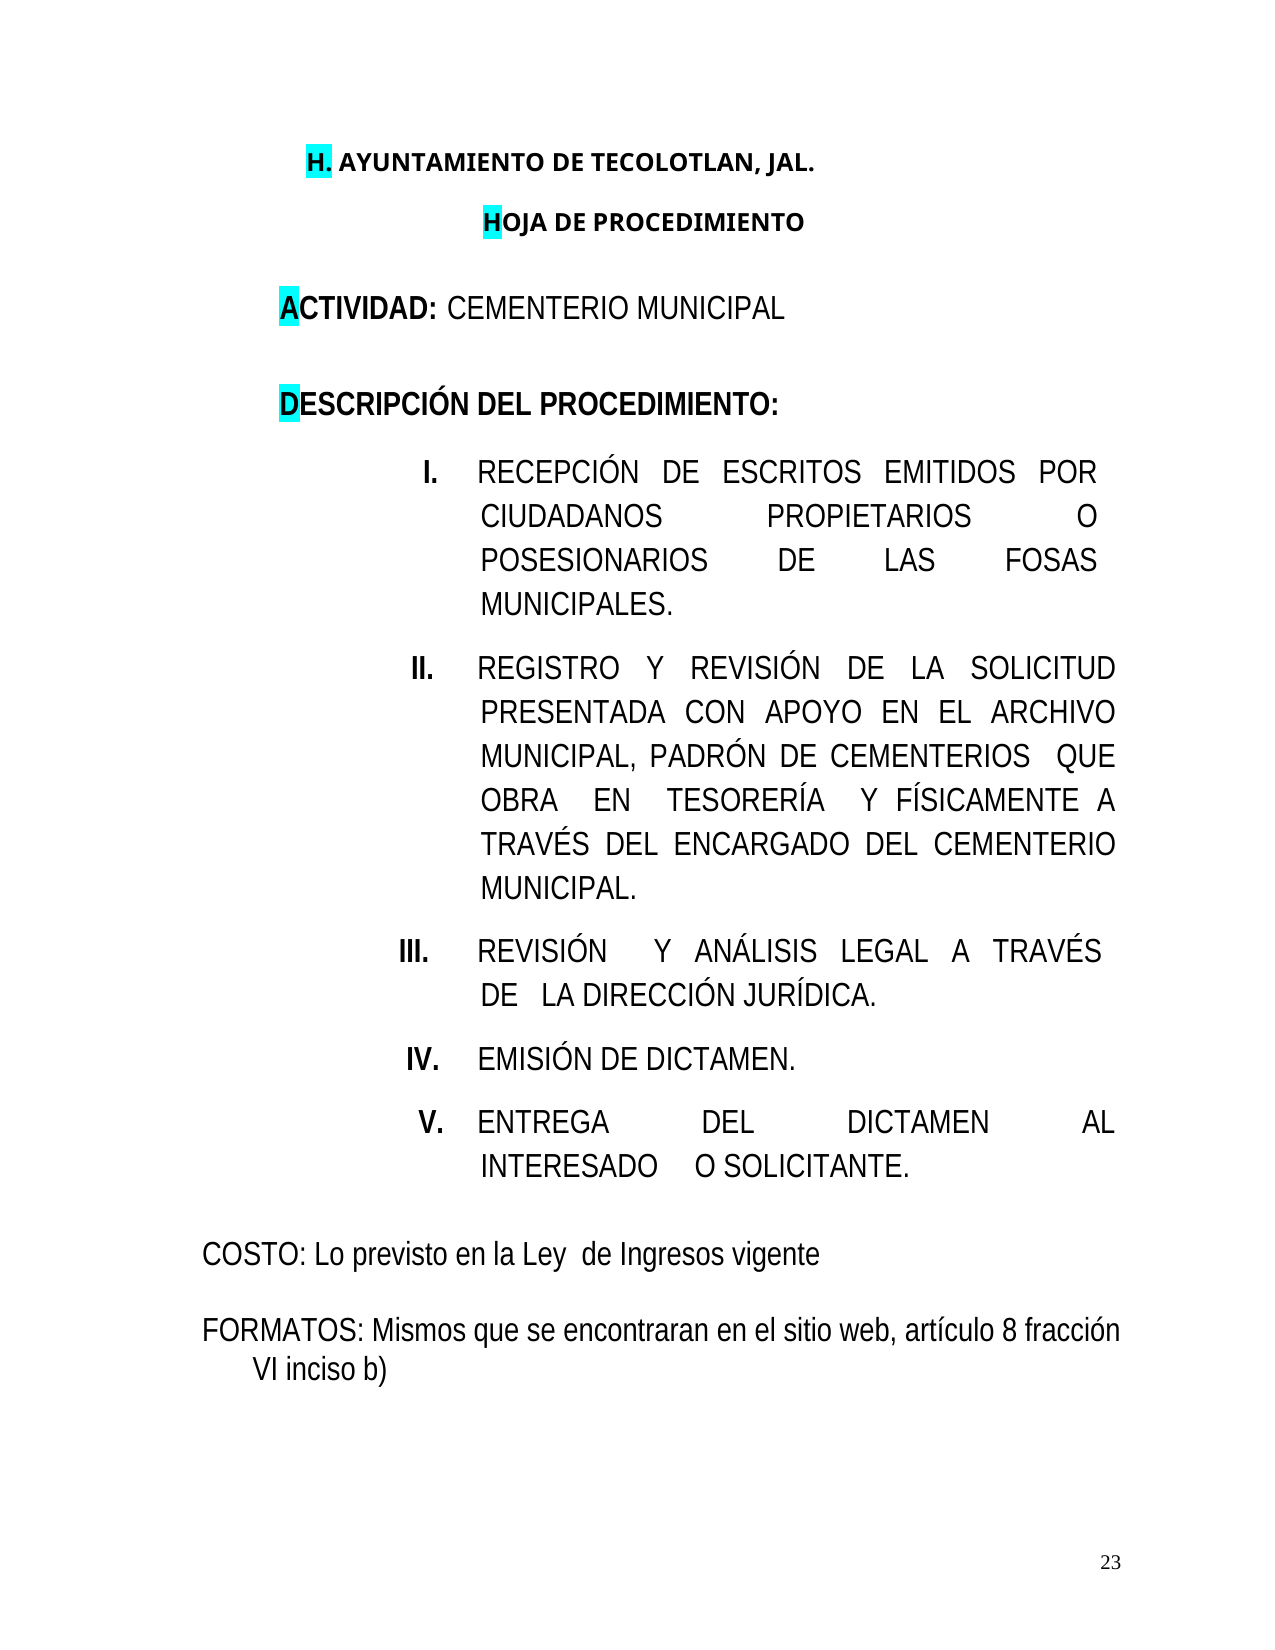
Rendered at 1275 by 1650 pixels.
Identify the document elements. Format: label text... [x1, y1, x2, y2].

text III. REVISIÓN Y ANÁLISIS LEGAL A TRAVÉS DE LA DIRECCIÓN JURÍDICA. [399, 932, 1116, 1014]
text IV. EMISIÓN DE DICTAMEN. [406, 1039, 1137, 1077]
text COSTO: Lo previsto en la Ley de Ingresos vigente [202, 1234, 1130, 1272]
text FORMATOS: Mismos que se encontraran en el sitio web, artículo 8 fracción VI inciso b) [202, 1311, 1130, 1387]
text DESCRIPCIÓN DEL PROCEDIMIENTO: [300, 384, 1137, 422]
text I. RECEPCIÓN DE ESCRITOS EMITIDOS POR CIUDADANOS PROPIETARIOS O POSESIONARIOS DE LAS FOSAS MUNICIPALES. [423, 453, 1098, 623]
text ACTIVIDAD: CEMENTERIO MUNICIPAL [299, 294, 1137, 323]
text II. REGISTRO Y REVISIÓN DE LA SOLICITUD PRESENTADA CON APOYO EN EL ARCHIVO MUNICIPAL, PADRÓN DE CEMENTERIOS QUE OBRA EN TESORERÍA Y FÍSICAMENTE A TRAVÉS DEL ENCARGADO DEL CEMENTERIO MUNICIPAL. [411, 648, 1116, 906]
text V. ENTREGA DEL DICTAMEN AL INTERESADO O SOLICITANTE. [418, 1102, 1116, 1184]
